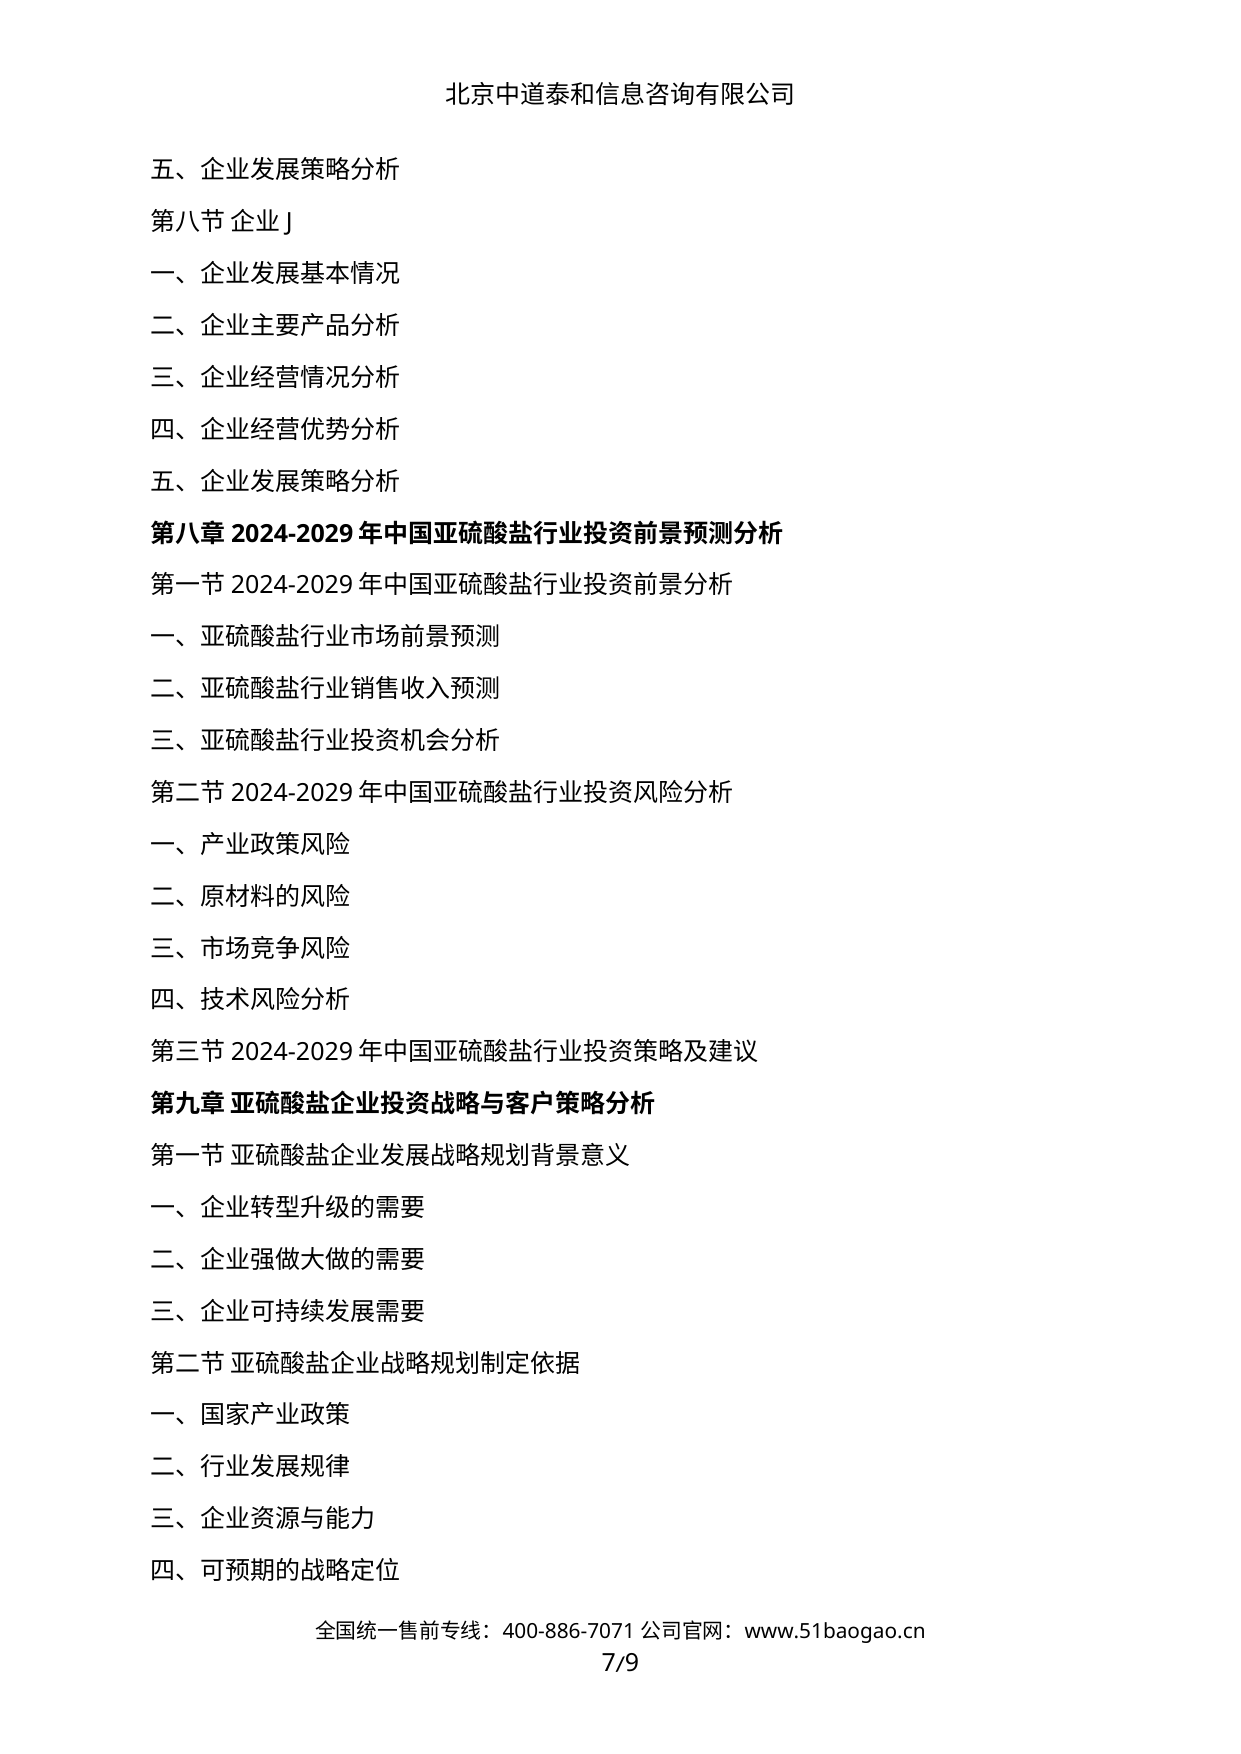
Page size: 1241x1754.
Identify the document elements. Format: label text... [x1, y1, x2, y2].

text 二、亚硫酸盐行业销售收入预测 [150, 669, 1090, 705]
text 二、企业主要产品分析 [150, 306, 1090, 342]
text 一、国家产业政策 [150, 1395, 1090, 1431]
text 三、企业资源与能力 [150, 1499, 1090, 1535]
text 一、企业发展基本情况 [150, 254, 1090, 290]
text 四、技术风险分析 [150, 980, 1090, 1016]
text 第二节 2024-2029年中国亚硫酸盐行业投资风险分析 [150, 772, 1090, 809]
text 一、产业政策风险 [150, 824, 1090, 861]
text 二、企业强做大做的需要 [150, 1239, 1090, 1276]
text 三、市场竞争风险 [150, 928, 1090, 964]
text 第九章 亚硫酸盐企业投资战略与客户策略分析 [150, 1084, 1090, 1120]
text 一、企业转型升级的需要 [150, 1187, 1090, 1224]
text 第一节 2024-2029年中国亚硫酸盐行业投资前景分析 [150, 565, 1090, 601]
text 第一节 亚硫酸盐企业发展战略规划背景意义 [150, 1136, 1090, 1172]
text 三、企业可持续发展需要 [150, 1291, 1090, 1327]
text 四、企业经营优势分析 [150, 409, 1090, 446]
text 第八节 企业J [150, 202, 1090, 238]
text 三、企业经营情况分析 [150, 357, 1090, 394]
text 四、可预期的战略定位 [150, 1551, 1090, 1587]
text 五、企业发展策略分析 [150, 150, 1090, 186]
text 五、企业发展策略分析 [150, 461, 1090, 497]
text 三、亚硫酸盐行业投资机会分析 [150, 721, 1090, 757]
text 第二节 亚硫酸盐企业战略规划制定依据 [150, 1343, 1090, 1379]
text 第三节 2024-2029年中国亚硫酸盐行业投资策略及建议 [150, 1032, 1090, 1068]
text 二、原材料的风险 [150, 876, 1090, 912]
text 一、亚硫酸盐行业市场前景预测 [150, 617, 1090, 653]
text 第八章 2024-2029年中国亚硫酸盐行业投资前景预测分析 [150, 513, 1090, 549]
text 二、行业发展规律 [150, 1447, 1090, 1483]
